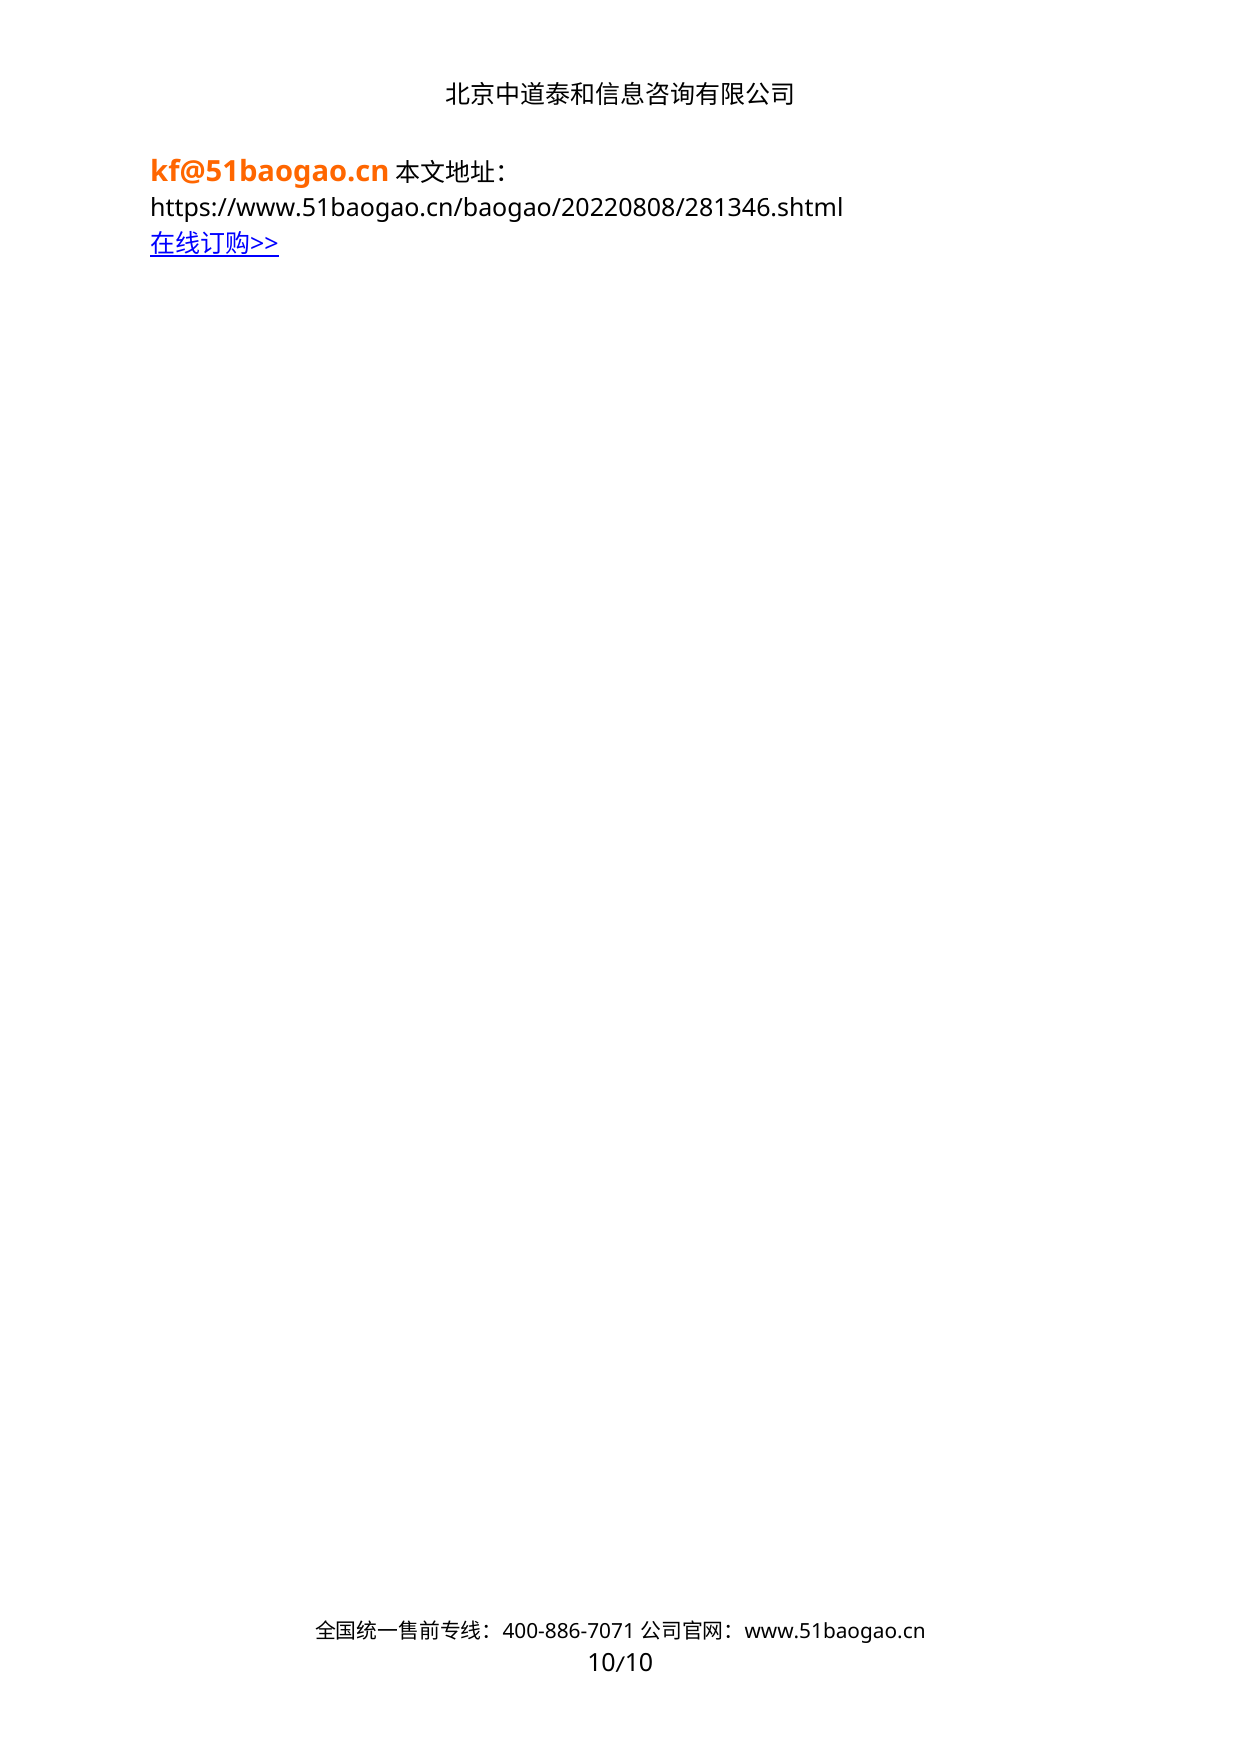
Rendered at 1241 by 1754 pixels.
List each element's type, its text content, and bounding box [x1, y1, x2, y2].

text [150, 150, 1090, 224]
text 在线订购>> [150, 224, 1090, 260]
